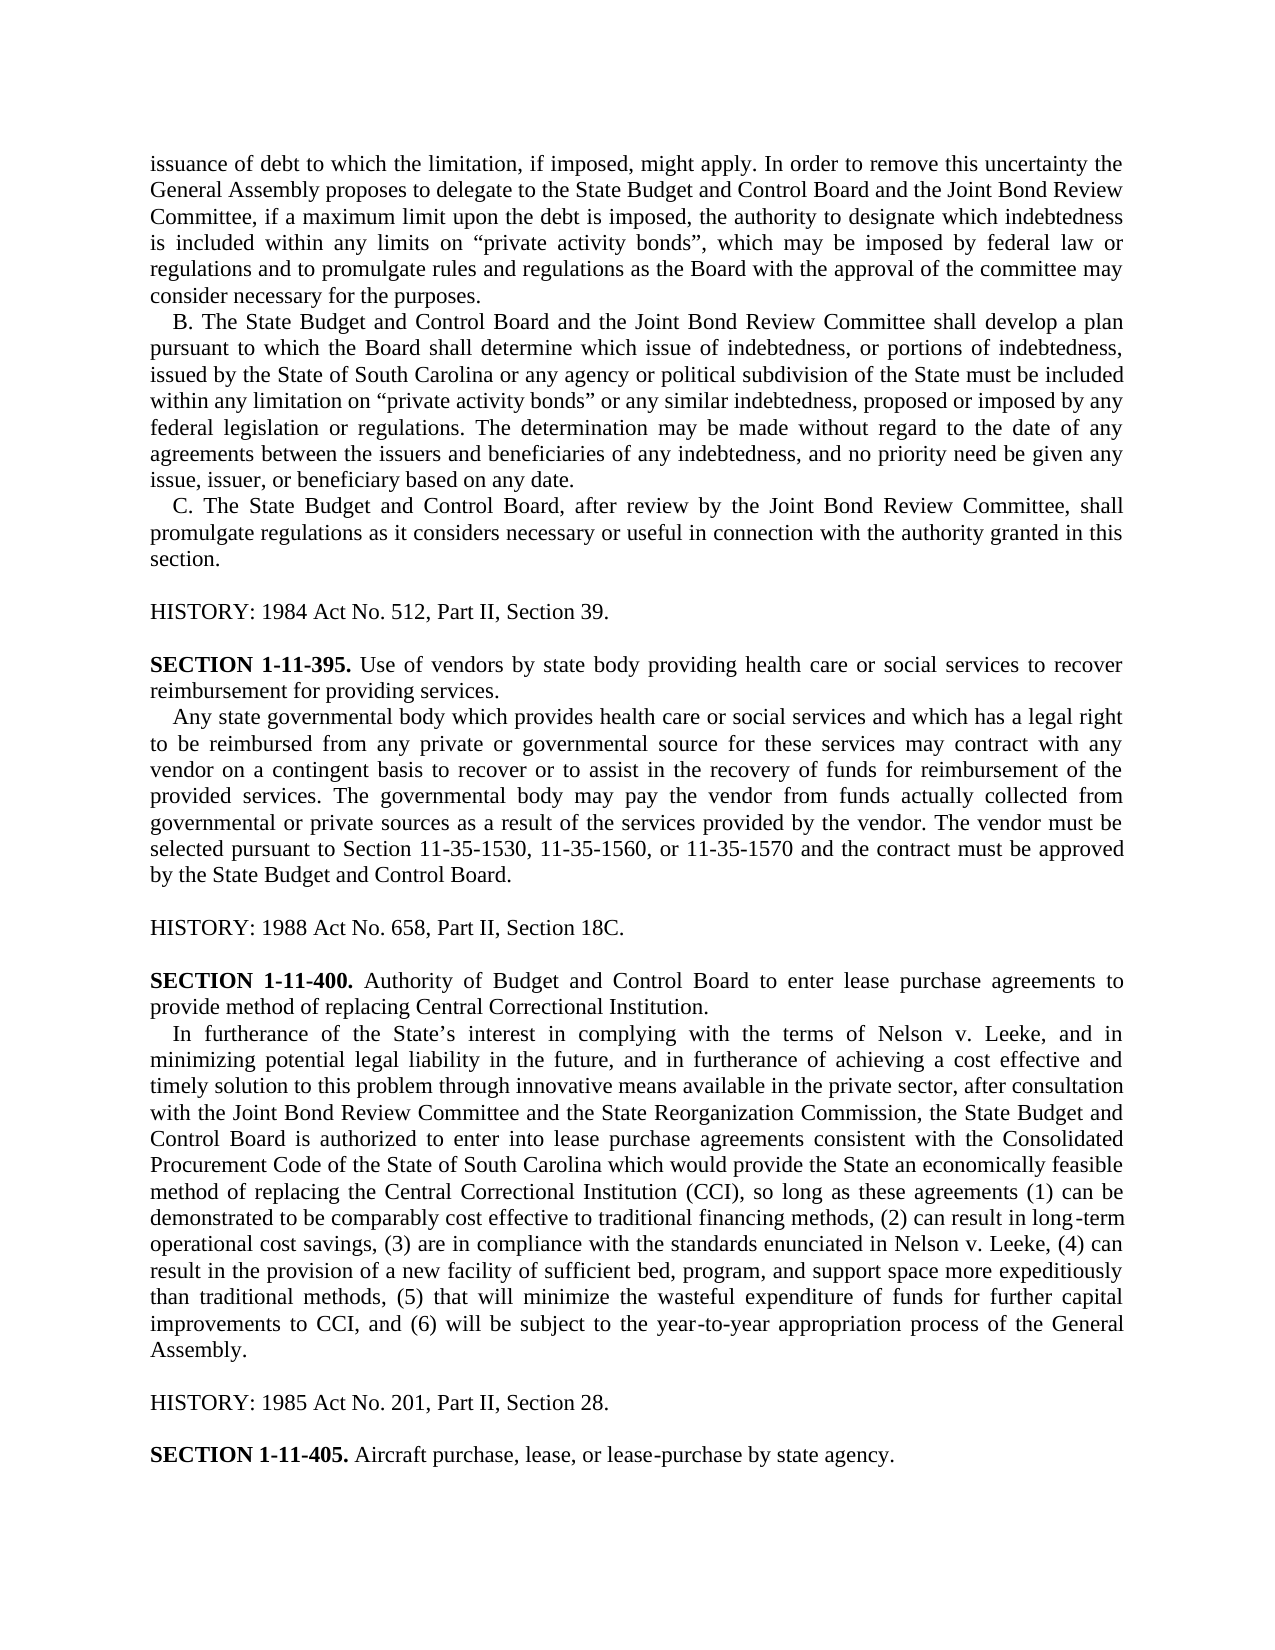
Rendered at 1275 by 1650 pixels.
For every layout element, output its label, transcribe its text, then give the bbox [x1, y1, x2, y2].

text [150, 150, 1125, 308]
text HISTORY: 1984 Act No. 512, Part II, Section 39. [150, 598, 1125, 624]
text HISTORY: 1985 Act No. 201, Part II, Section 28. [150, 1389, 1125, 1415]
text In furtherance of the State’s interest in complying with the terms of Nelson v. Leeke, and in minimizing potential legal liability in the future, and in furtherance of achieving a cost effective and timely solution to this problem through innovative means available in the private sector, after consultation with the Joint Bond Review Committee and the State Reorganization Commission, the State Budget and Control Board is authorized to enter into lease purchase agreements consistent with the Consolidated Procurement Code of the State of South Carolina which would provide the State an economically feasible method of replacing the Central Correctional Institution (CCI), so long as these agreements (1) can be demonstrated to be comparably cost effective to traditional financing methods, (2) can result in long-term operational cost savings, (3) are in compliance with the standards enunciated in Nelson v. Leeke, (4) can result in the provision of a new facility of sufficient bed, program, and support space more expeditiously than traditional methods, (5) that will minimize the wasteful expenditure of funds for further capital improvements to CCI, and (6) will be subject to the year-to-year appropriation process of the General Assembly. [150, 1020, 1125, 1362]
text C. The State Budget and Control Board, after review by the Joint Bond Review Committee, shall promulgate regulations as it considers necessary or useful in connection with the authority granted in this section. [150, 493, 1125, 572]
text SECTION 1-11-395. Use of vendors by state body providing health care or social services to recover reimbursement for providing services. [150, 651, 1125, 703]
text HISTORY: 1988 Act No. 658, Part II, Section 18C. [150, 914, 1125, 941]
text Any state governmental body which provides health care or social services and which has a legal right to be reimbursed from any private or governmental source for these services may contract with any vendor on a contingent basis to recover or to assist in the recovery of funds for reimbursement of the provided services. The governmental body may pay the vendor from funds actually collected from governmental or private sources as a result of the services provided by the vendor. The vendor must be selected pursuant to Section 11-35-1530, 11-35-1560, or 11-35-1570 and the contract must be approved by the State Budget and Control Board. [150, 703, 1125, 888]
text SECTION 1-11-405. Aircraft purchase, lease, or lease-purchase by state agency. [150, 1441, 1125, 1468]
text B. The State Budget and Control Board and the Joint Bond Review Committee shall develop a plan pursuant to which the Board shall determine which issue of indebtedness, or portions of indebtedness, issued by the State of South Carolina or any agency or political subdivision of the State must be included within any limitation on “private activity bonds” or any similar indebtedness, proposed or imposed by any federal legislation or regulations. The determination may be made without regard to the date of any agreements between the issuers and beneficiaries of any indebtedness, and no priority need be given any issue, issuer, or beneficiary based on any date. [150, 308, 1125, 493]
text SECTION 1-11-400. Authority of Budget and Control Board to enter lease purchase agreements to provide method of replacing Central Correctional Institution. [150, 967, 1125, 1020]
